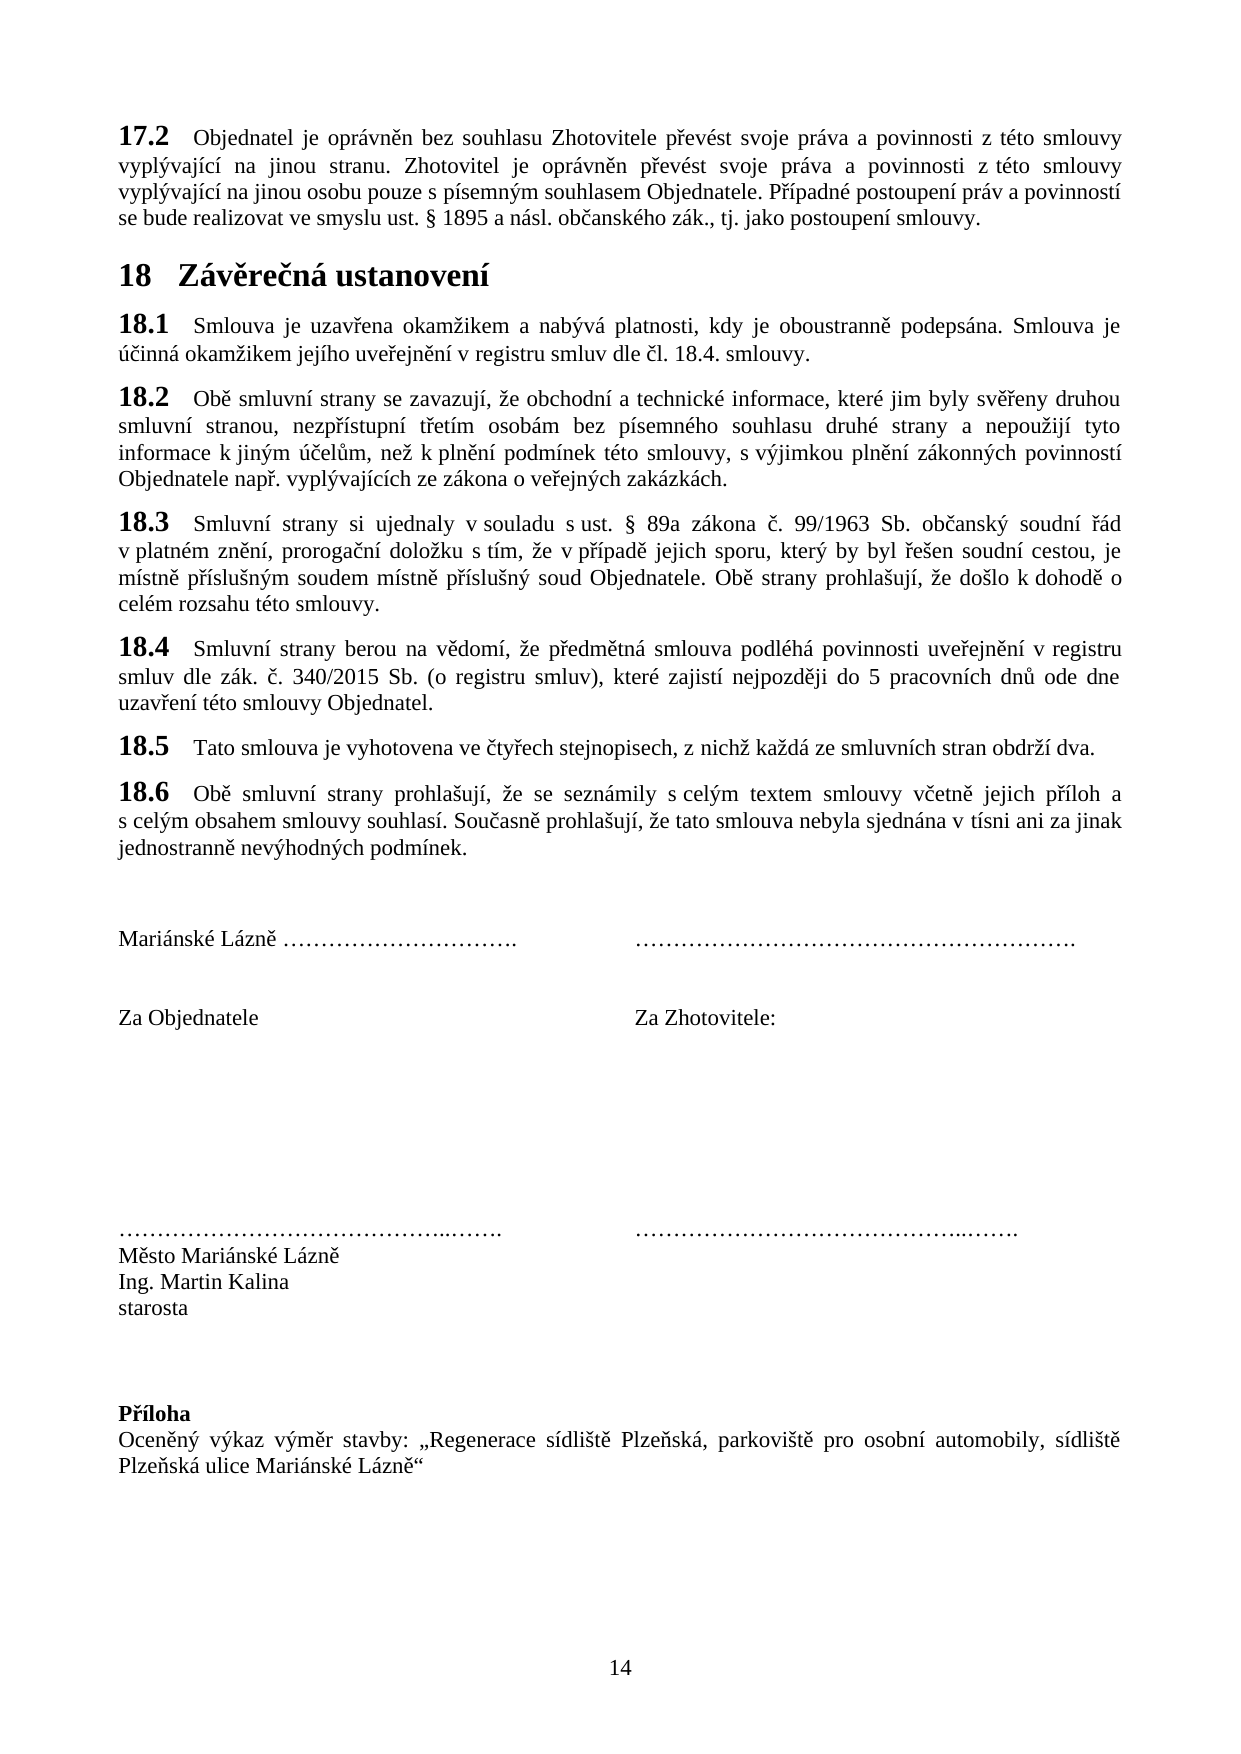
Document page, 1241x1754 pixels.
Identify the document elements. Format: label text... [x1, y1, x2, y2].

text Příloha [118, 1400, 1122, 1426]
subtitle Závěrečná ustanovení [118, 256, 1122, 294]
text Ing. Martin Kalina [118, 1268, 1122, 1294]
text Město Mariánské Lázně [118, 1242, 1122, 1268]
text Oceněný výkaz výměr stavby: „Regenerace sídliště Plzeňská, parkoviště pro osobní automobily, sídliště Plzeňská ulice Mariánské Lázně“ [118, 1426, 1122, 1479]
subtitle Obě smluvní strany se zavazují, že obchodní a technické informace, které jim byly svěřeny druhou smluvní stranou, nezpřístupní třetím osobám bez písemného souhlasu druhé strany a nepoužijí tyto informace k jiným účelům, než k plnění podmínek této smlouvy, s výjimkou plnění zákonných povinností Objednatele např. vyplývajících ze zákona o veřejných zakázkách. [118, 379, 1122, 492]
subtitle Smluvní strany berou na vědomí, že předmětná smlouva podléhá povinnosti uveřejnění v registru smluv dle zák. č. 340/2015 Sb. (o registru smluv), které zajistí nejpozději do 5 pracovních dnů ode dne uzavření této smlouvy Objednatel. [118, 629, 1122, 715]
text Za Objednatele Za Zhotovitele: [118, 1004, 1122, 1031]
text starosta [118, 1294, 1122, 1321]
subtitle Smluvní strany si ujednaly v souladu s ust. § 89a zákona č. 99/1963 Sb. občanský soudní řád v platném znění, prorogační doložku s tím, že v případě jejich sporu, který by byl řešen soudní cestou, je místně příslušným soudem místně příslušný soud Objednatele. Obě strany prohlašují, že došlo k dohodě o celém rozsahu této smlouvy. [118, 504, 1122, 617]
subtitle Tato smlouva je vyhotovena ve čtyřech stejnopisech, z nichž každá ze smluvních stran obdrží dva. [118, 728, 1122, 761]
text ……………………………………..……. ……………………………………..……. [118, 1215, 1122, 1242]
subtitle Objednatel je oprávněn bez souhlasu Zhotovitele převést svoje práva a povinnosti z této smlouvy vyplývající na jinou stranu. Zhotovitel je oprávněn převést svoje práva a povinnosti z této smlouvy vyplývající na jinou osobu pouze s písemným souhlasem Objednatele. Případné postoupení práv a povinností se bude realizovat ve smyslu ust. § 1895 a násl. občanského zák., tj. jako postoupení smlouvy. [118, 118, 1122, 231]
subtitle Obě smluvní strany prohlašují, že se seznámily s celým textem smlouvy včetně jejich příloh a s celým obsahem smlouvy souhlasí. Současně prohlašují, že tato smlouva nebyla sjednána v tísni ani za jinak jednostranně nevýhodných podmínek. [118, 774, 1122, 860]
subtitle Smlouva je uzavřena okamžikem a nabývá platnosti, kdy je oboustranně podepsána. Smlouva je účinná okamžikem jejího uveřejnění v registru smluv dle čl. 18.4. smlouvy. [118, 307, 1122, 366]
text Mariánské Lázně …………………………. …………………………………………………. [118, 925, 1122, 952]
